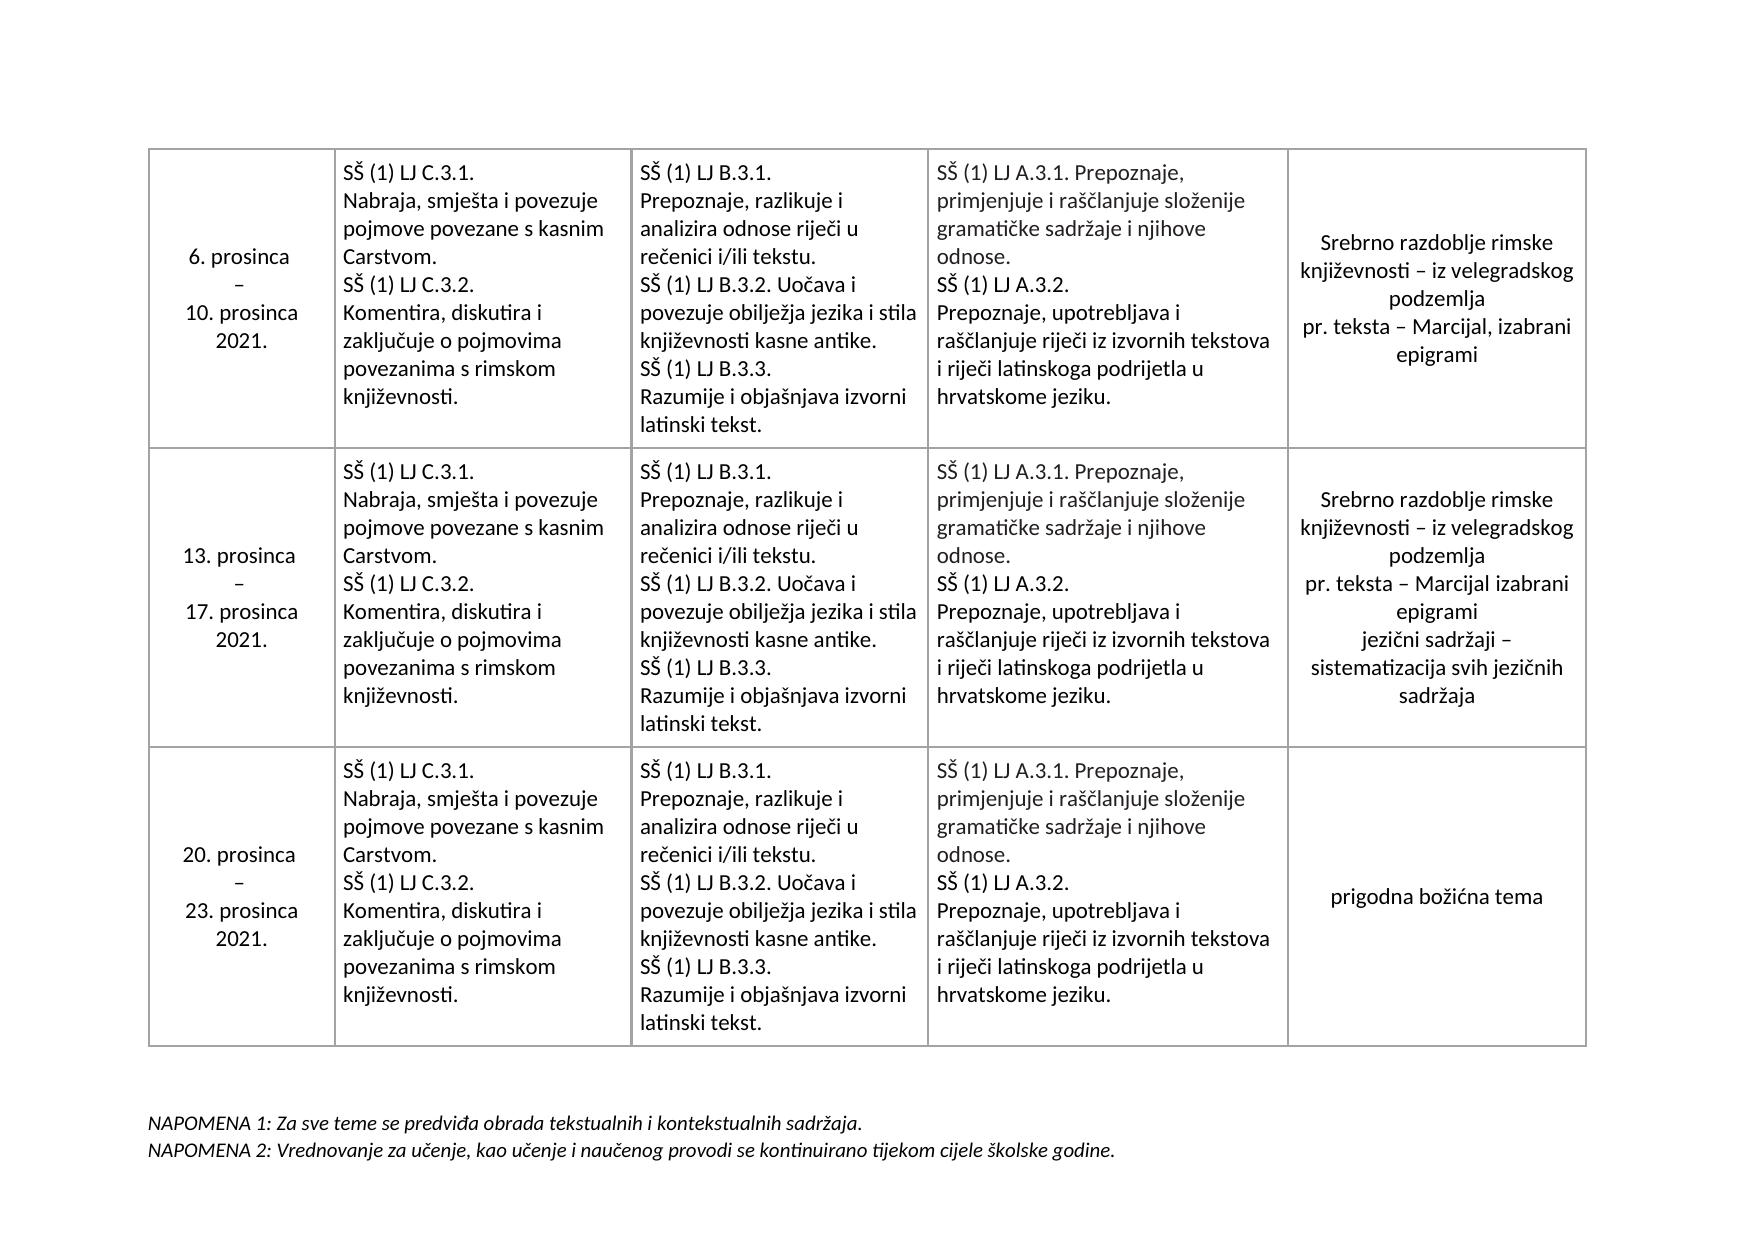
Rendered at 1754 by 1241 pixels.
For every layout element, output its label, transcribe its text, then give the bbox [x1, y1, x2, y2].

table_cell prigodna božićna tema [1289, 748, 1585, 1044]
table_cell 13. prosinca – 17. prosinca 2021. [150, 449, 334, 746]
table_cell 6. prosinca – 10. prosinca 2021. [150, 150, 334, 447]
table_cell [929, 748, 1287, 1044]
table_cell 20. prosinca – 23. prosinca 2021. [150, 748, 334, 1044]
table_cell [633, 748, 927, 1044]
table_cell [336, 150, 630, 447]
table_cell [336, 748, 630, 1044]
table_cell Srebrno razdoblje rimske književnosti – iz velegradskog podzemlja pr. teksta – Marcijal, izabrani epigrami [1289, 150, 1585, 447]
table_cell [633, 150, 927, 447]
table_cell Srebrno razdoblje rimske književnosti – iz velegradskog podzemlja pr. teksta – Marcijal izabrani epigrami jezični sadržaji – sistematizacija svih jezičnih sadržaja [1289, 449, 1585, 746]
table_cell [929, 150, 1287, 447]
